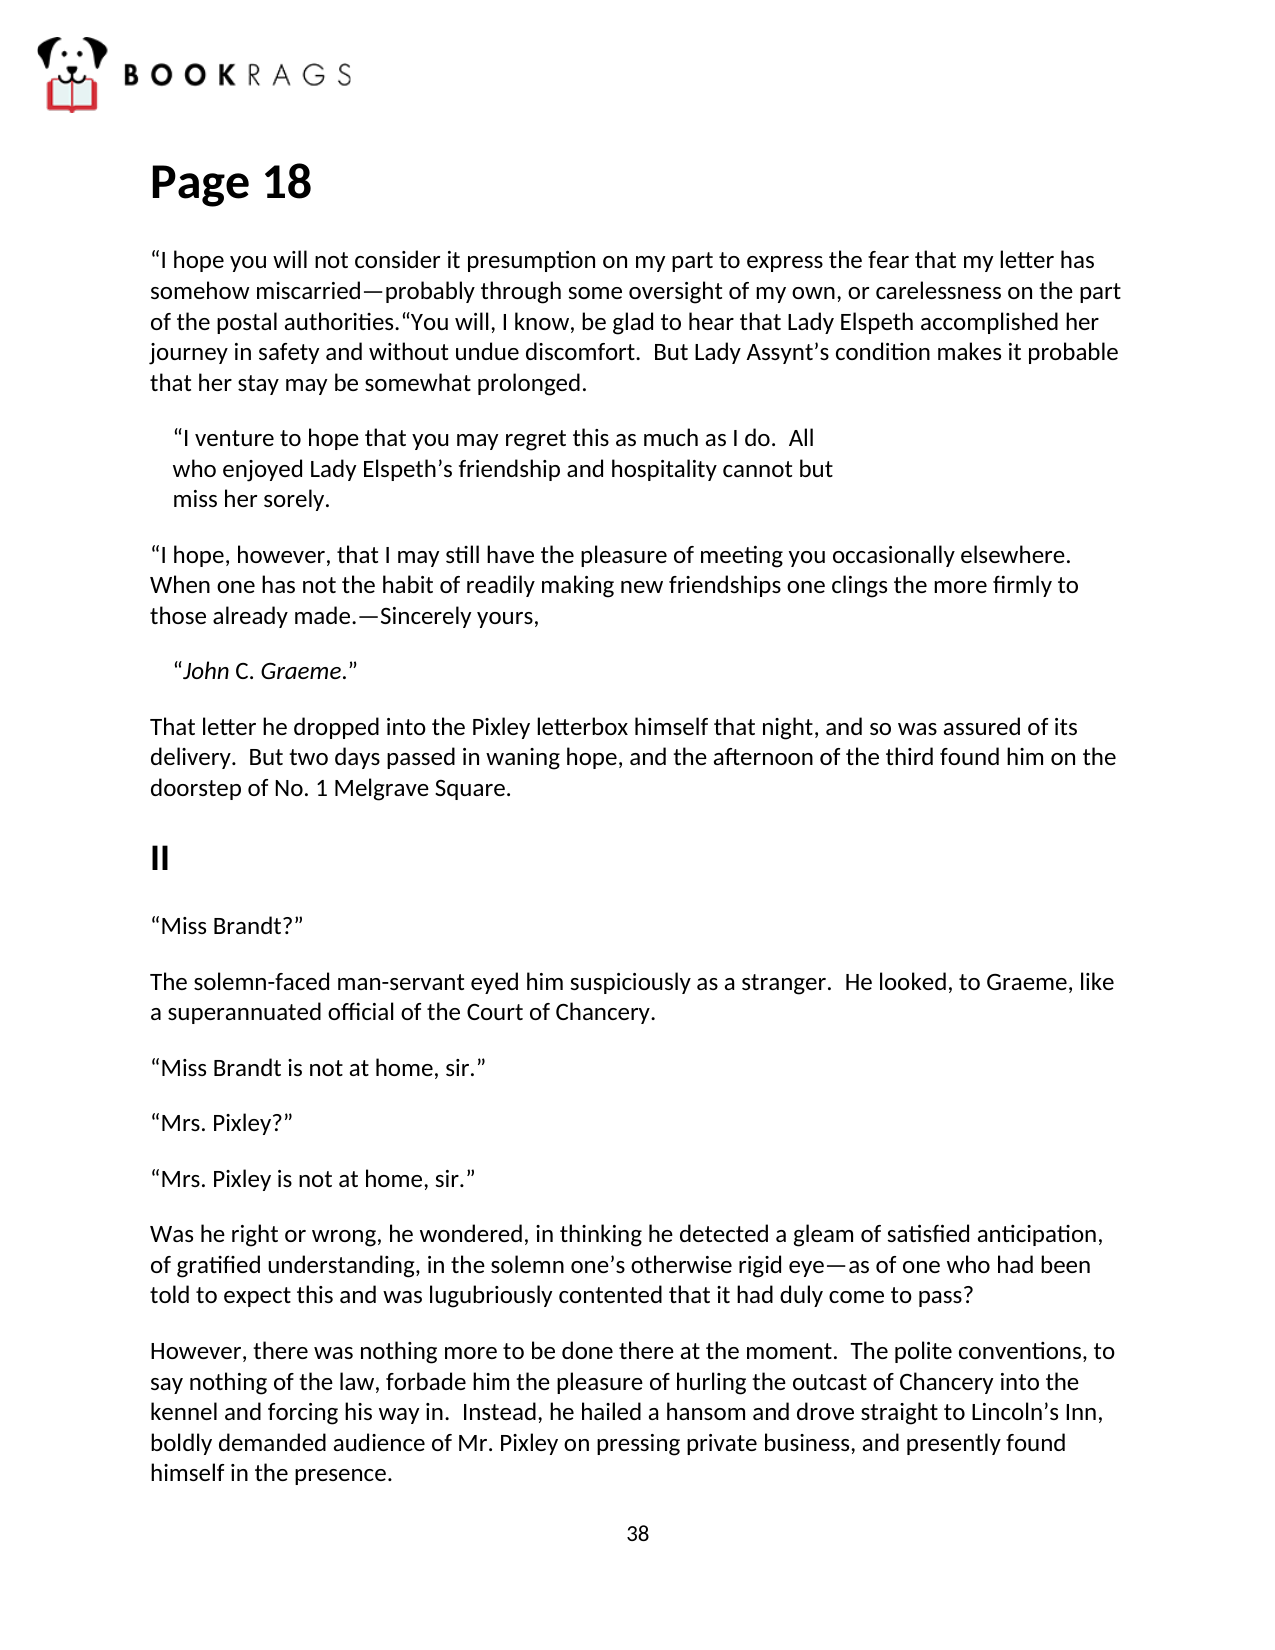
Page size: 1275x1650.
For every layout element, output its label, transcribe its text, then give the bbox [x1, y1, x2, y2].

text II [150, 833, 1125, 879]
text The solemn-faced man-servant eyed him suspiciously as a stranger. He looked, to Graeme, like a superannuated official of the Court of Chancery. [150, 966, 1125, 1027]
text However, there was nothing more to be done there at the moment. The polite conventions, to say nothing of the law, forbade him the pleasure of hurling the outcast of Chancery into the kennel and forcing his way in. Instead, he hailed a hansom and drove straight to Lincoln’s Inn, boldly demanded audience of Mr. Pixley on pressing private business, and presently found himself in the presence. [150, 1335, 1125, 1488]
text “I hope you will not consider it presumption on my part to express the fear that my letter has somehow miscarried—­probably through some oversight of my own, or carelessness on the part of the postal authorities.“You will, I know, be glad to hear that Lady Elspeth accomplished her journey in safety and without undue discomfort. But Lady Assynt’s condition makes it probable that her stay may be somewhat prolonged. [150, 244, 1125, 397]
text “Mrs. Pixley?” [150, 1108, 1125, 1138]
text “Miss Brandt?” [150, 911, 1125, 941]
text “I venture to hope that you may regret this as much as I do. All who enjoyed Lady Elspeth’s friendship and hospitality cannot but miss her sorely. [150, 422, 1125, 514]
text Was he right or wrong, he wondered, in thinking he detected a gleam of satisfied anticipation, of gratified understanding, in the solemn one’s otherwise rigid eye—­as of one who had been told to expect this and was lugubriously contented that it had duly come to pass? [150, 1219, 1125, 1310]
text “Mrs. Pixley is not at home, sir.” [150, 1163, 1125, 1194]
text “I hope, however, that I may still have the pleasure of meeting you occasionally elsewhere. When one has not the habit of readily making new friendships one clings the more firmly to those already made.—­Sincerely yours, [150, 539, 1125, 630]
picture [37, 37, 351, 113]
text “John C. Graeme.” [150, 655, 1125, 686]
text Page 18 [150, 150, 1125, 211]
text “Miss Brandt is not at home, sir.” [150, 1052, 1125, 1083]
text That letter he dropped into the Pixley letterbox himself that night, and so was assured of its delivery. But two days passed in waning hope, and the afternoon of the third found him on the doorstep of No. 1 Melgrave Square. [150, 711, 1125, 802]
